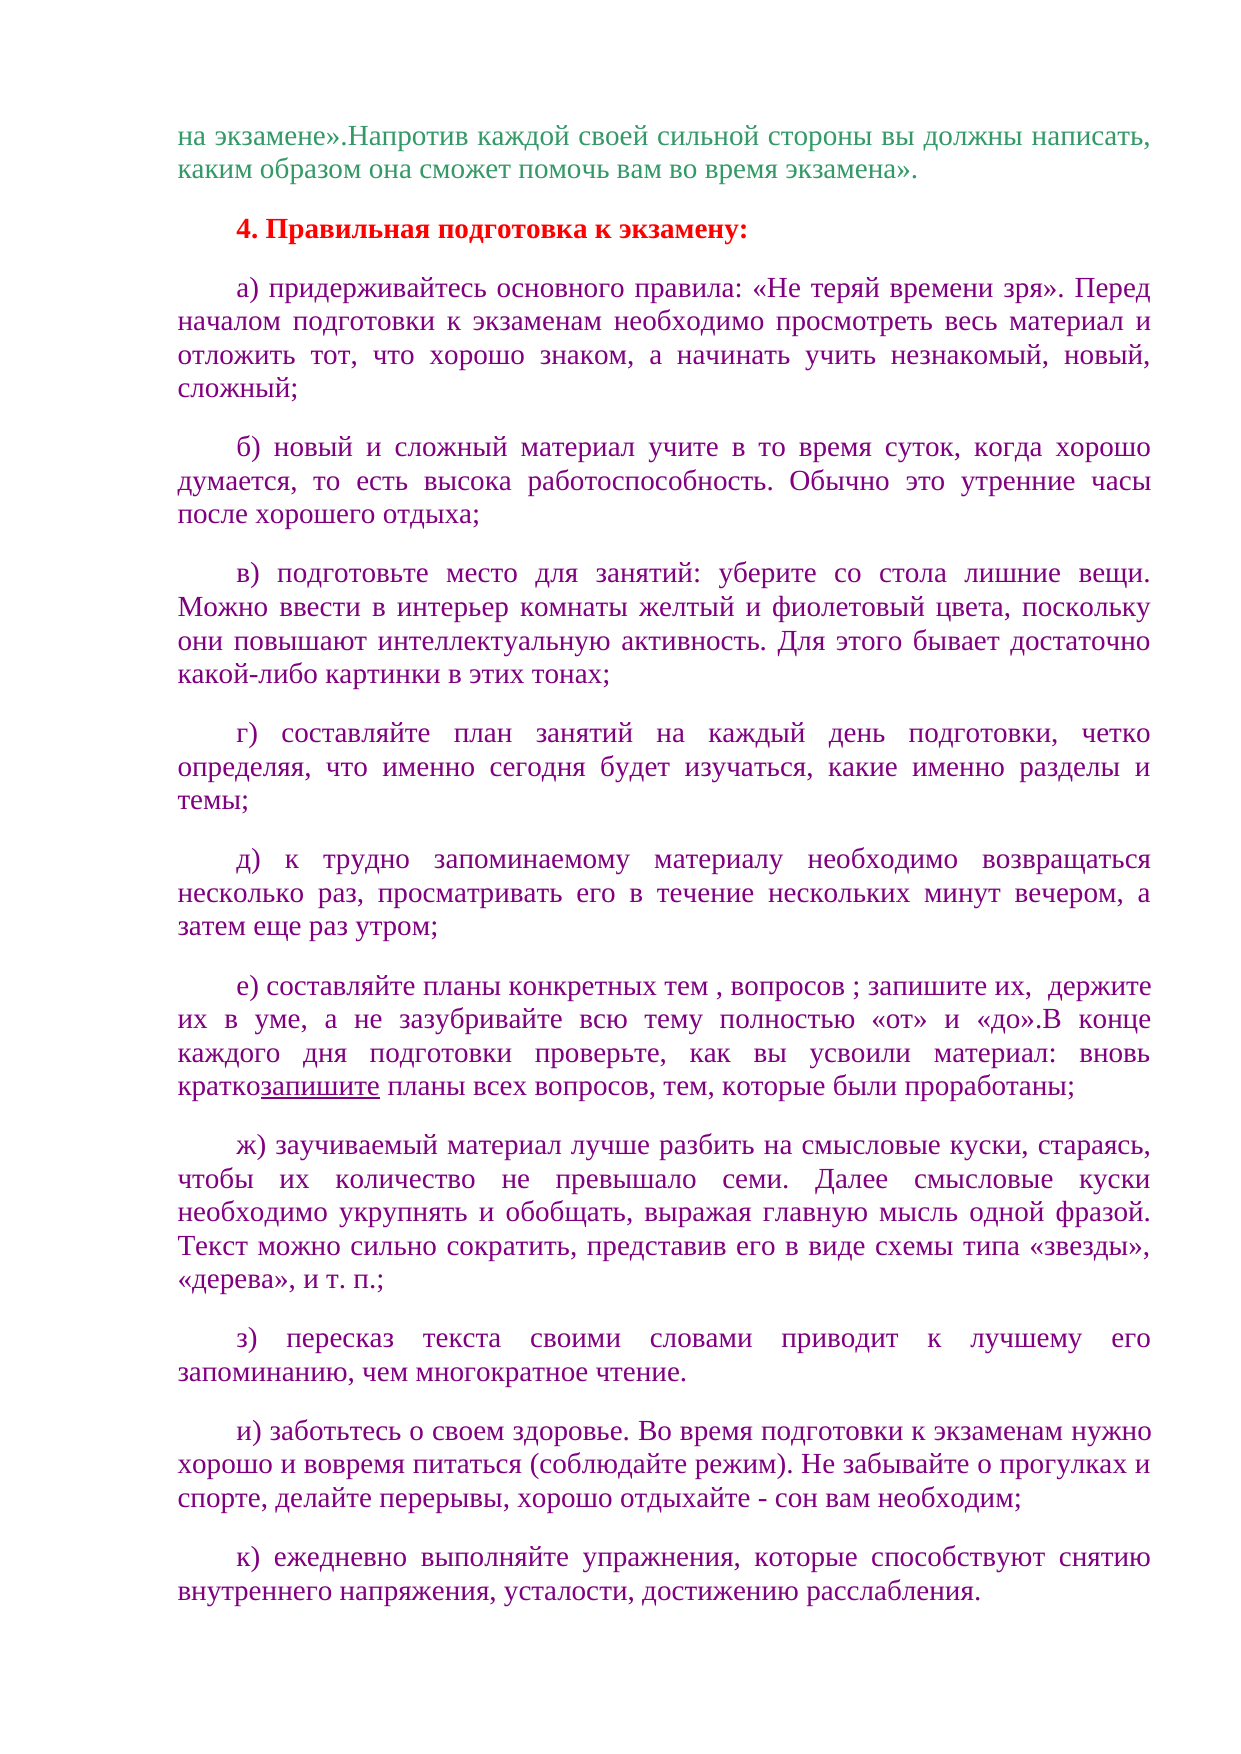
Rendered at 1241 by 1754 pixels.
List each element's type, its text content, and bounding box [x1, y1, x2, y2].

text и) заботьтесь о своем здоровье. Во время подготовки к экзаменам нужно хорошо и вовремя питаться (соблюдайте режим). Не забывайте о прогулках и спорте, делайте перерывы, хорошо отдыхайте - сон вам необходим; [177, 1413, 1152, 1514]
text ж) заучиваемый материал лучше разбить на смысловые куски, стараясь, чтобы их количество не превышало семи. Далее смысловые куски необходимо укрупнять и обобщать, выражая главную мысль одной фразой. Текст можно сильно сократить, представив его в виде схемы типа «звезды», «дерева», и т. п.; [177, 1127, 1152, 1295]
text к) ежедневно выполняйте упражнения, которые способствуют снятию внутреннего напряжения, усталости, достижению расслабления. [177, 1539, 1152, 1606]
text е) составляйте планы конкретных тем , вопросов ; запишите их, держите их в уме, а не зазубривайте всю тему полностью «от» и «до».В конце каждого дня подготовки проверьте, как вы усвоили материал: вновь краткозапишите планы всех вопросов, тем, которые были проработаны; [177, 968, 1152, 1102]
text в) подготовьте место для занятий: уберите со стола лишние вещи. Можно ввести в интерьер комнаты желтый и фиолетовый цвета, поскольку они повышают интеллектуальную активность. Для этого бывает достаточно какой-либо картинки в этих тонах; [177, 556, 1152, 690]
text г) составляйте план занятий на каждый день подготовки, четко определяя, что именно сегодня будет изучаться, какие именно разделы и темы; [177, 715, 1152, 816]
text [177, 118, 1152, 185]
text б) новый и сложный материал учите в то время суток, когда хорошо думается, то есть высока работоспособность. Обычно это утренние часы после хорошего отдыха; [177, 429, 1152, 530]
text 4. Правильная подготовка к экзамену: [177, 211, 1152, 244]
text а) придерживайтесь основного правила: «Не теряй времени зря». Перед началом подготовки к экзаменам необходимо просмотреть весь материал и отложить тот, что хорошо знаком, а начинать учить незнакомый, новый, сложный; [177, 270, 1152, 404]
text з) пересказ текста своими словами приводит к лучшему его запоминанию, чем многократное чтение. [177, 1321, 1152, 1388]
text д) к трудно запоминаемому материалу необходимо возвращаться несколько раз, просматривать его в течение нескольких минут вечером, а затем еще раз утром; [177, 841, 1152, 942]
